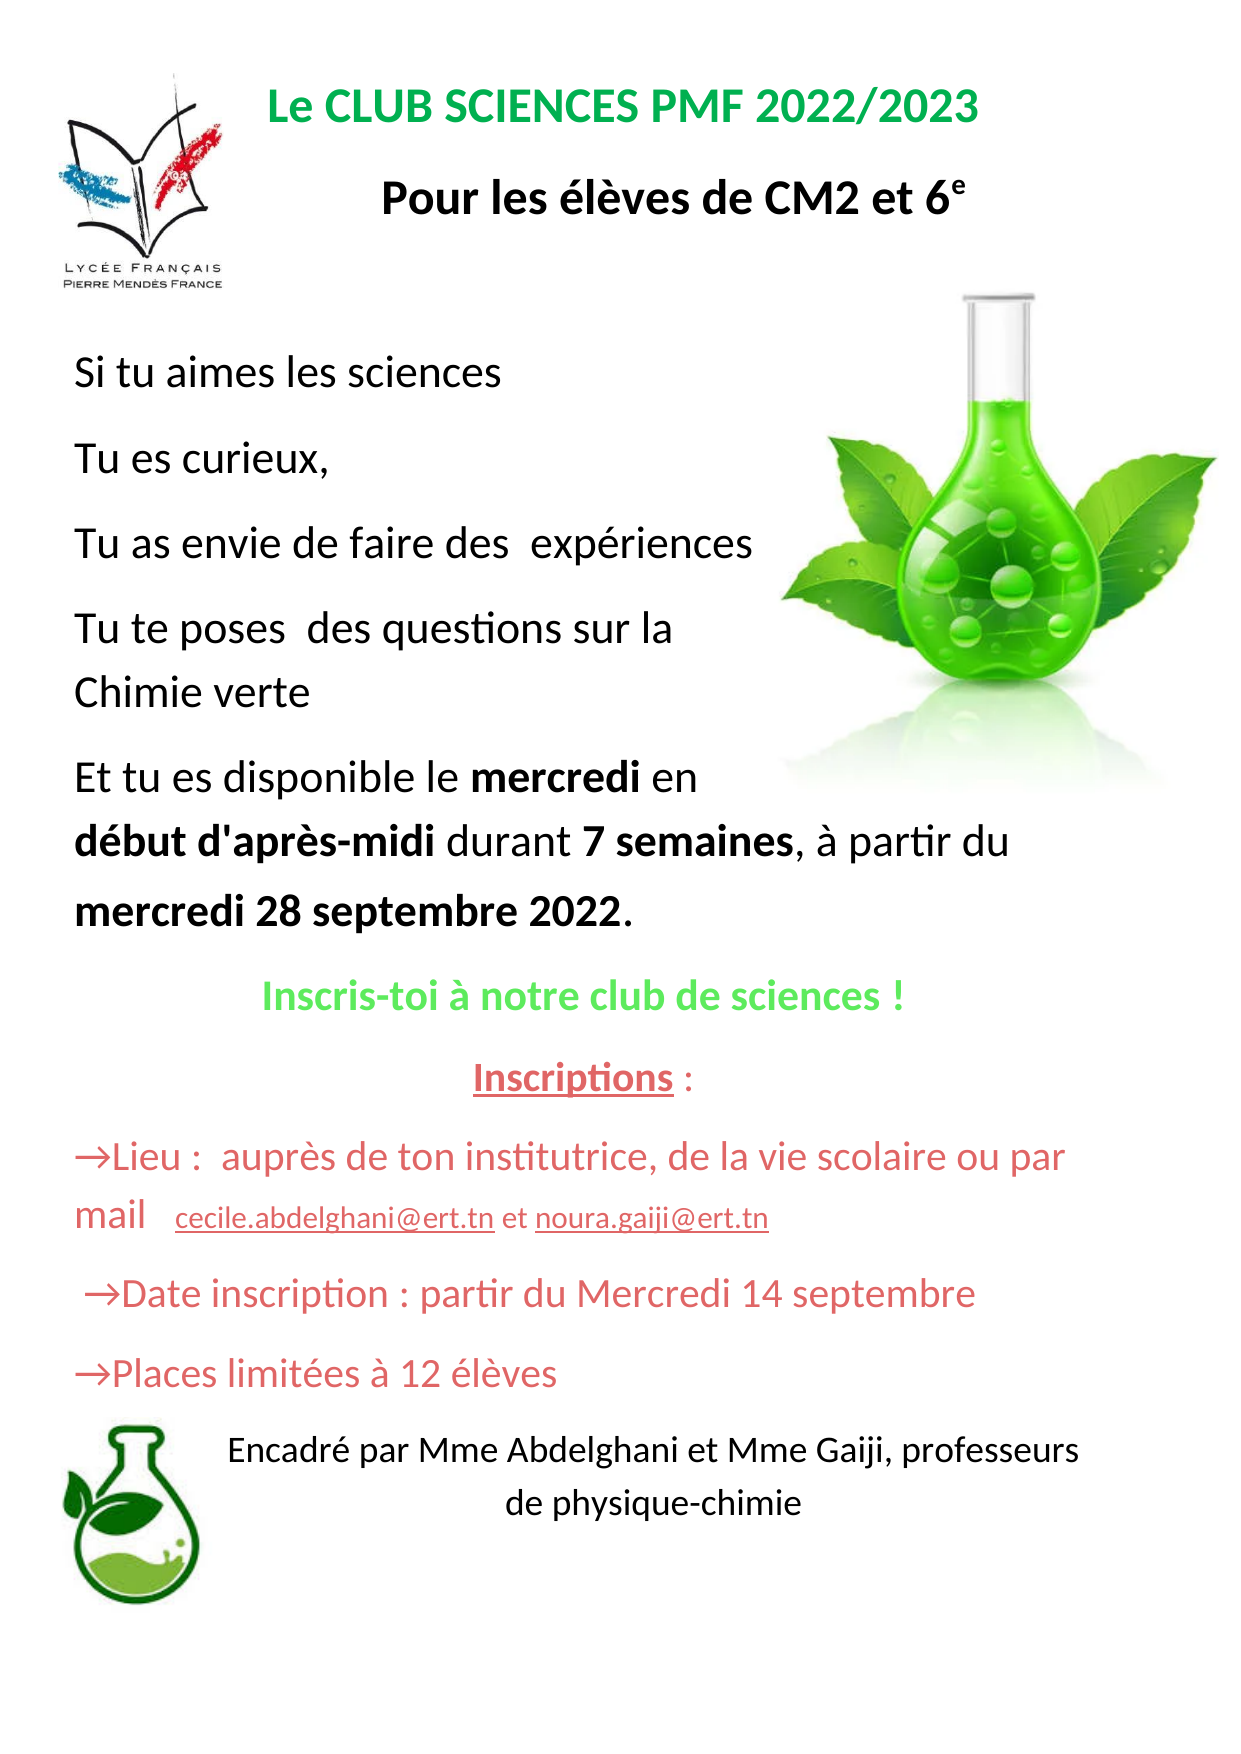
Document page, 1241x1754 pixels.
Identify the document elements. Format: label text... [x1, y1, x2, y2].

text Le CLUB SCIENCES PMF 2022/2023 [224, 74, 1093, 135]
text →Date inscription : partir du Mercredi 14 septembre [74, 1267, 1093, 1318]
text Inscriptions : [74, 1051, 1093, 1101]
text Inscris-toi à notre club de sciences ! [74, 968, 1093, 1022]
text Si tu aimes les sciences [74, 343, 766, 399]
text Pour les élèves de CM2 et 6e [224, 166, 1093, 227]
picture [58, 73, 224, 290]
picture [766, 280, 1219, 810]
text Tu te poses des questions sur la Chimie verte [74, 599, 766, 719]
text Tu as envie de faire des expériences [74, 514, 766, 569]
text Tu es curieux, [74, 428, 766, 484]
text →Lieu : auprès de ton institutrice, de la vie scolaire ou par mail cecile.abdelghani@ert.tn et noura.gaiji@ert.tn [74, 1130, 1093, 1239]
text →Places limitées à 12 élèves [74, 1347, 1093, 1398]
picture [37, 1417, 215, 1618]
text Et tu es disponible le mercredi en début d'après-midi durant 7 semaines, à partir du mercredi 28 septembre 2022. [74, 748, 1093, 938]
text Encadré par Mme Abdelghani et Mme Gaiji, professeurs de physique-chimie [215, 1426, 1093, 1524]
